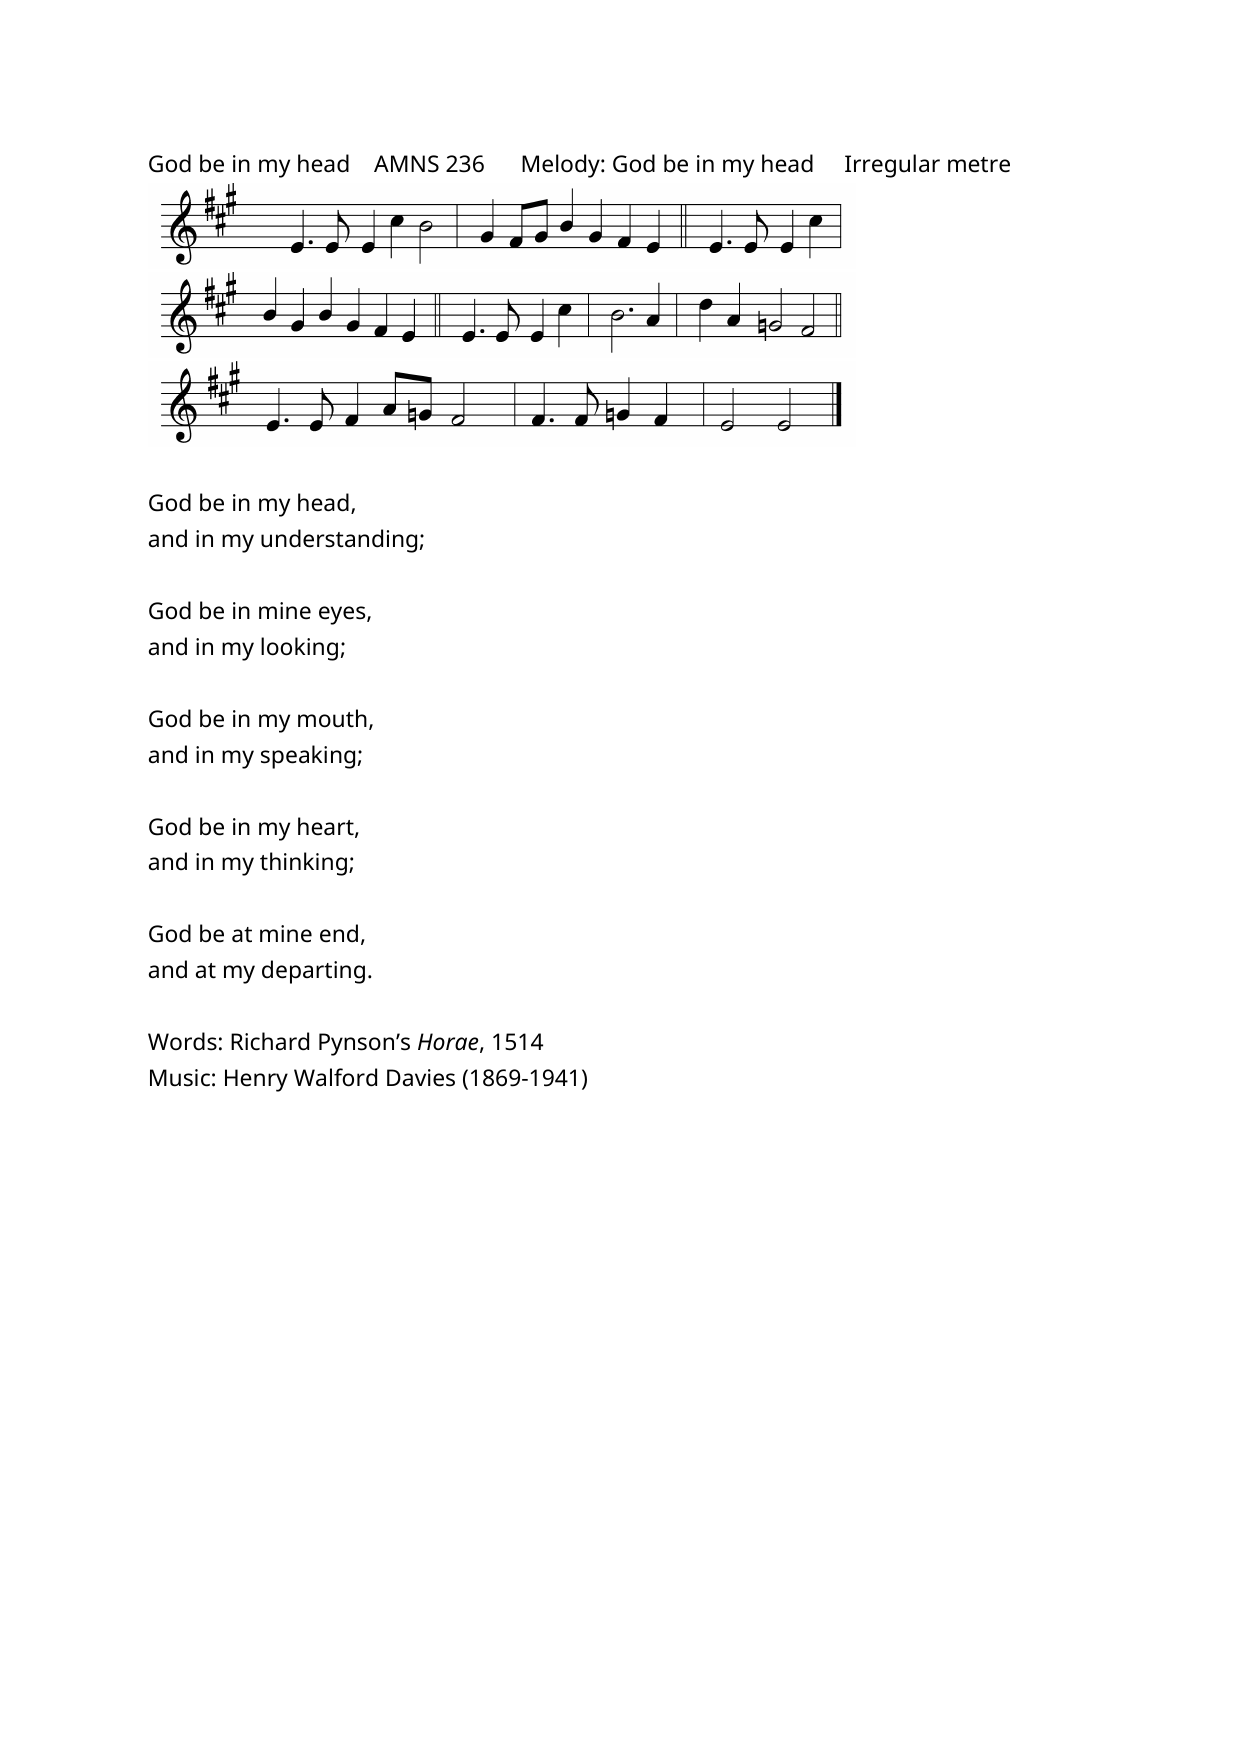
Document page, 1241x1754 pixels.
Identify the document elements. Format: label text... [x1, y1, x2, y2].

text God be in my mouth, [148, 703, 1093, 734]
text God be in my head, [148, 487, 1093, 518]
text God be in my head AMNS 236 Melody: God be in my head Irregular metre [148, 148, 1093, 179]
text God be in my heart, [148, 810, 1093, 842]
text and in my understanding; [148, 523, 1093, 554]
text and in my speaking; [148, 738, 1093, 770]
picture [147, 361, 857, 447]
picture [147, 272, 857, 358]
text and at my departing. [148, 954, 1093, 985]
text and in my thinking; [148, 846, 1093, 878]
text Music: Henry Walford Davies (1869-1941) [148, 1062, 1093, 1093]
picture [147, 183, 857, 269]
text Words: Richard Pynson’s Horae, 1514 [148, 1026, 1093, 1057]
text God be at mine end, [148, 918, 1093, 949]
text and in my looking; [148, 631, 1093, 662]
text God be in mine eyes, [148, 595, 1093, 626]
